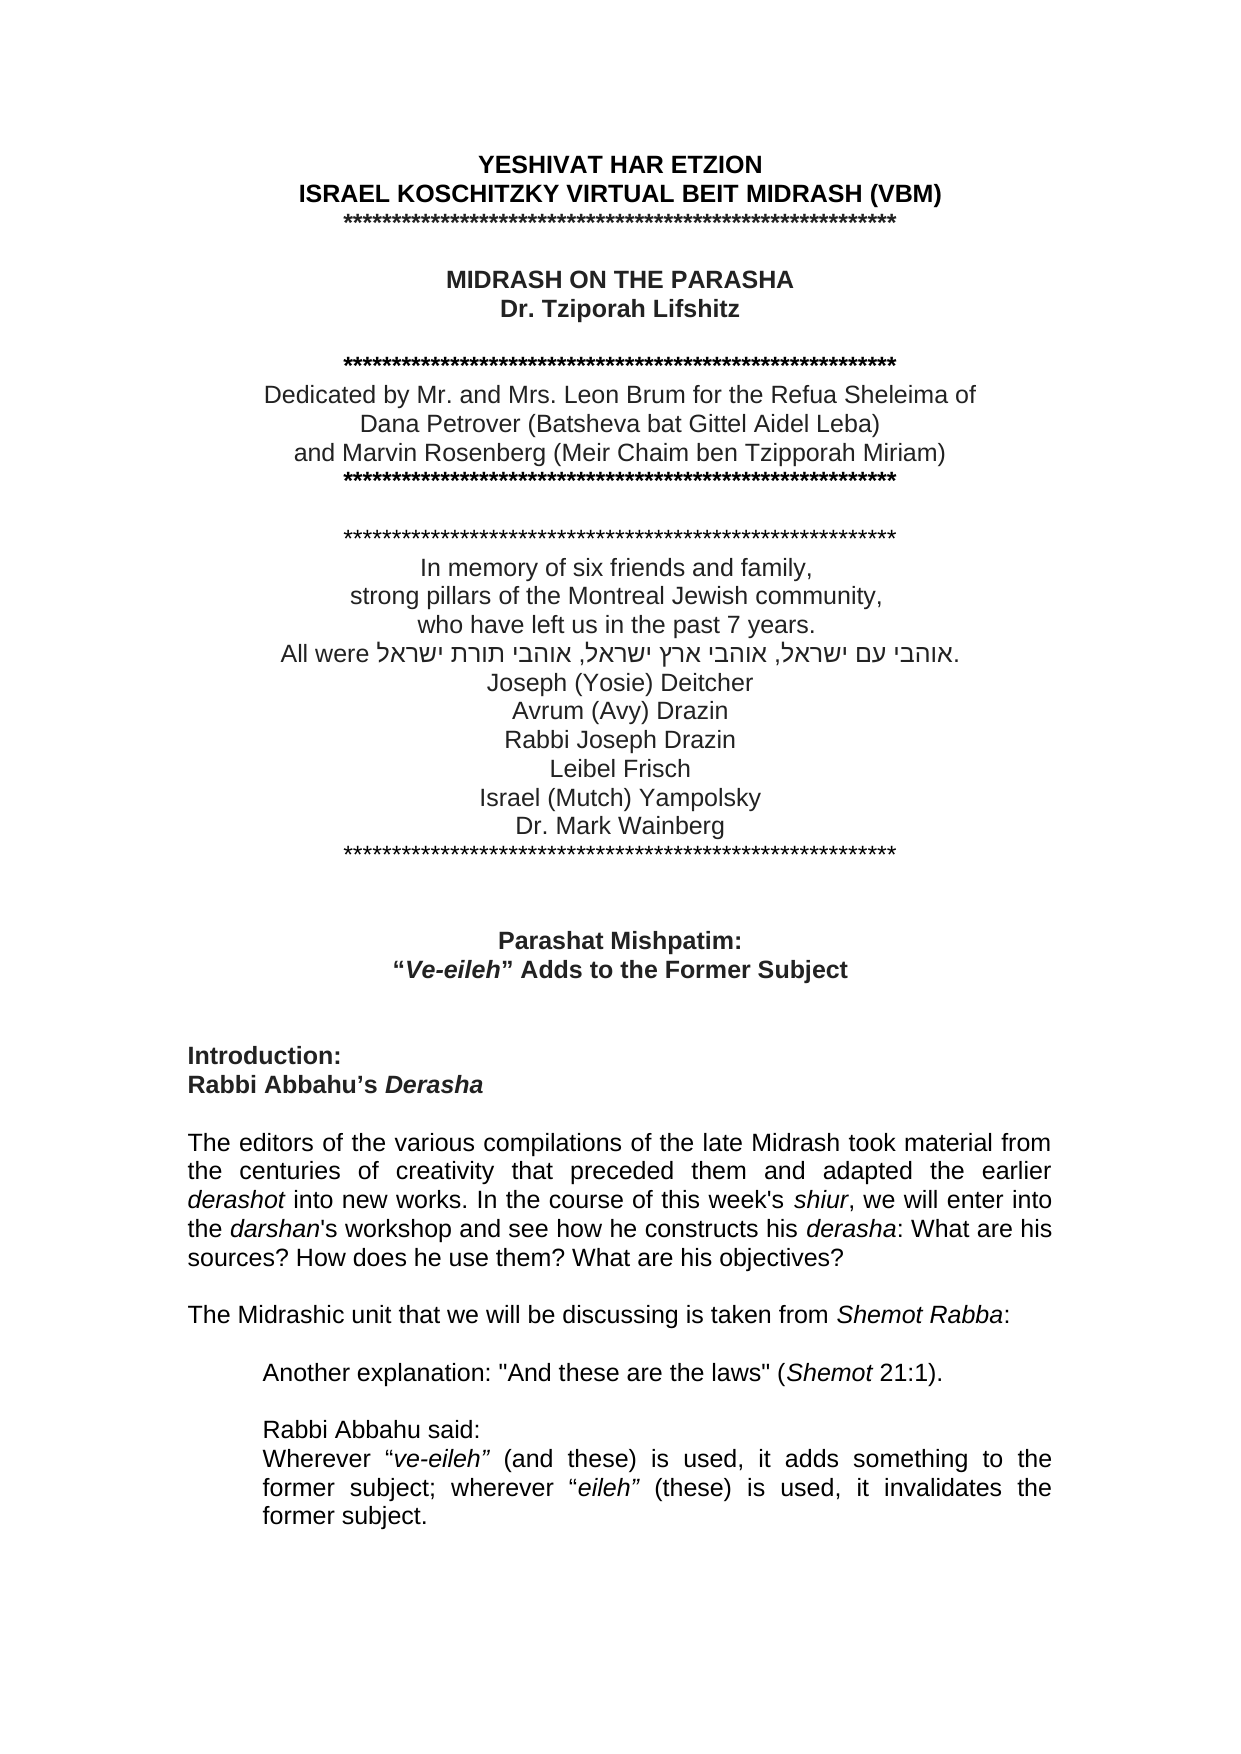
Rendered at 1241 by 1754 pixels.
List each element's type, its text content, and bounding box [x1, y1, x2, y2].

text Rabbi Joseph Drazin [187, 725, 1053, 754]
text ********************************************************* [187, 351, 1053, 380]
text Dana Petrover (Batsheva bat Gittel Aidel Leba) [187, 409, 1053, 437]
text Rabbi Abbahu’s Derasha [187, 1070, 1053, 1099]
text YESHIVAT HAR ETZION [187, 150, 1053, 179]
text The editors of the various compilations of the late Midrash took material from the centuries of creativity that preceded them and adapted the earlier derashot into new works. In the course of this week's shiur, we will enter into the darshan's workshop and see how he constructs his derasha: What are his sources? How does he use them? What are his objectives? [187, 1127, 1053, 1271]
text Rabbi Abbahu said: [262, 1415, 1053, 1444]
text ********************************************************* [187, 524, 1053, 552]
text ********************************************************* [187, 207, 1053, 236]
text ISRAEL KOSCHITZKY VIRTUAL BEIT MIDRASH (VBM) [187, 179, 1053, 207]
text “Ve-eileh” Adds to the Former Subject [187, 955, 1053, 984]
text The Midrashic unit that we will be discussing is taken from Shemot Rabba: [187, 1300, 1053, 1329]
text Dedicated by Mr. and Mrs. Leon Brum for the Refua Sheleima of [187, 380, 1053, 409]
text Dr. Tziporah Lifshitz [187, 294, 1053, 322]
text Introduction: [187, 1041, 1053, 1070]
text Another explanation: "And these are the laws" (Shemot 21:1). [262, 1357, 1053, 1386]
text In memory of six friends and family, strong pillars of the Montreal Jewish community, who have left us in the past 7 years. All were אוהבי עם ישראל, אוהבי ארץ ישראל, אוהבי תורת ישראל. [187, 552, 1053, 667]
text ********************************************************* [187, 466, 1053, 495]
text and Marvin Rosenberg (Meir Chaim ben Tzipporah Miriam) [187, 437, 1053, 466]
text Israel (Mutch) Yampolsky [187, 782, 1053, 811]
text Wherever “ve-eileh” (and these) is used, it adds something to the former subject; wherever “eileh” (these) is used, it invalidates the former subject. [262, 1444, 1053, 1530]
text Dr. Mark Wainberg [187, 811, 1053, 840]
text Leibel Frisch [187, 754, 1053, 782]
text Parashat Mishpatim: [187, 926, 1053, 955]
text ********************************************************* [187, 840, 1053, 869]
text MIDRASH ON THE PARASHA [187, 265, 1053, 294]
text Joseph (Yosie) Deitcher [187, 667, 1053, 696]
text Avrum (Avy) Drazin [187, 696, 1053, 725]
